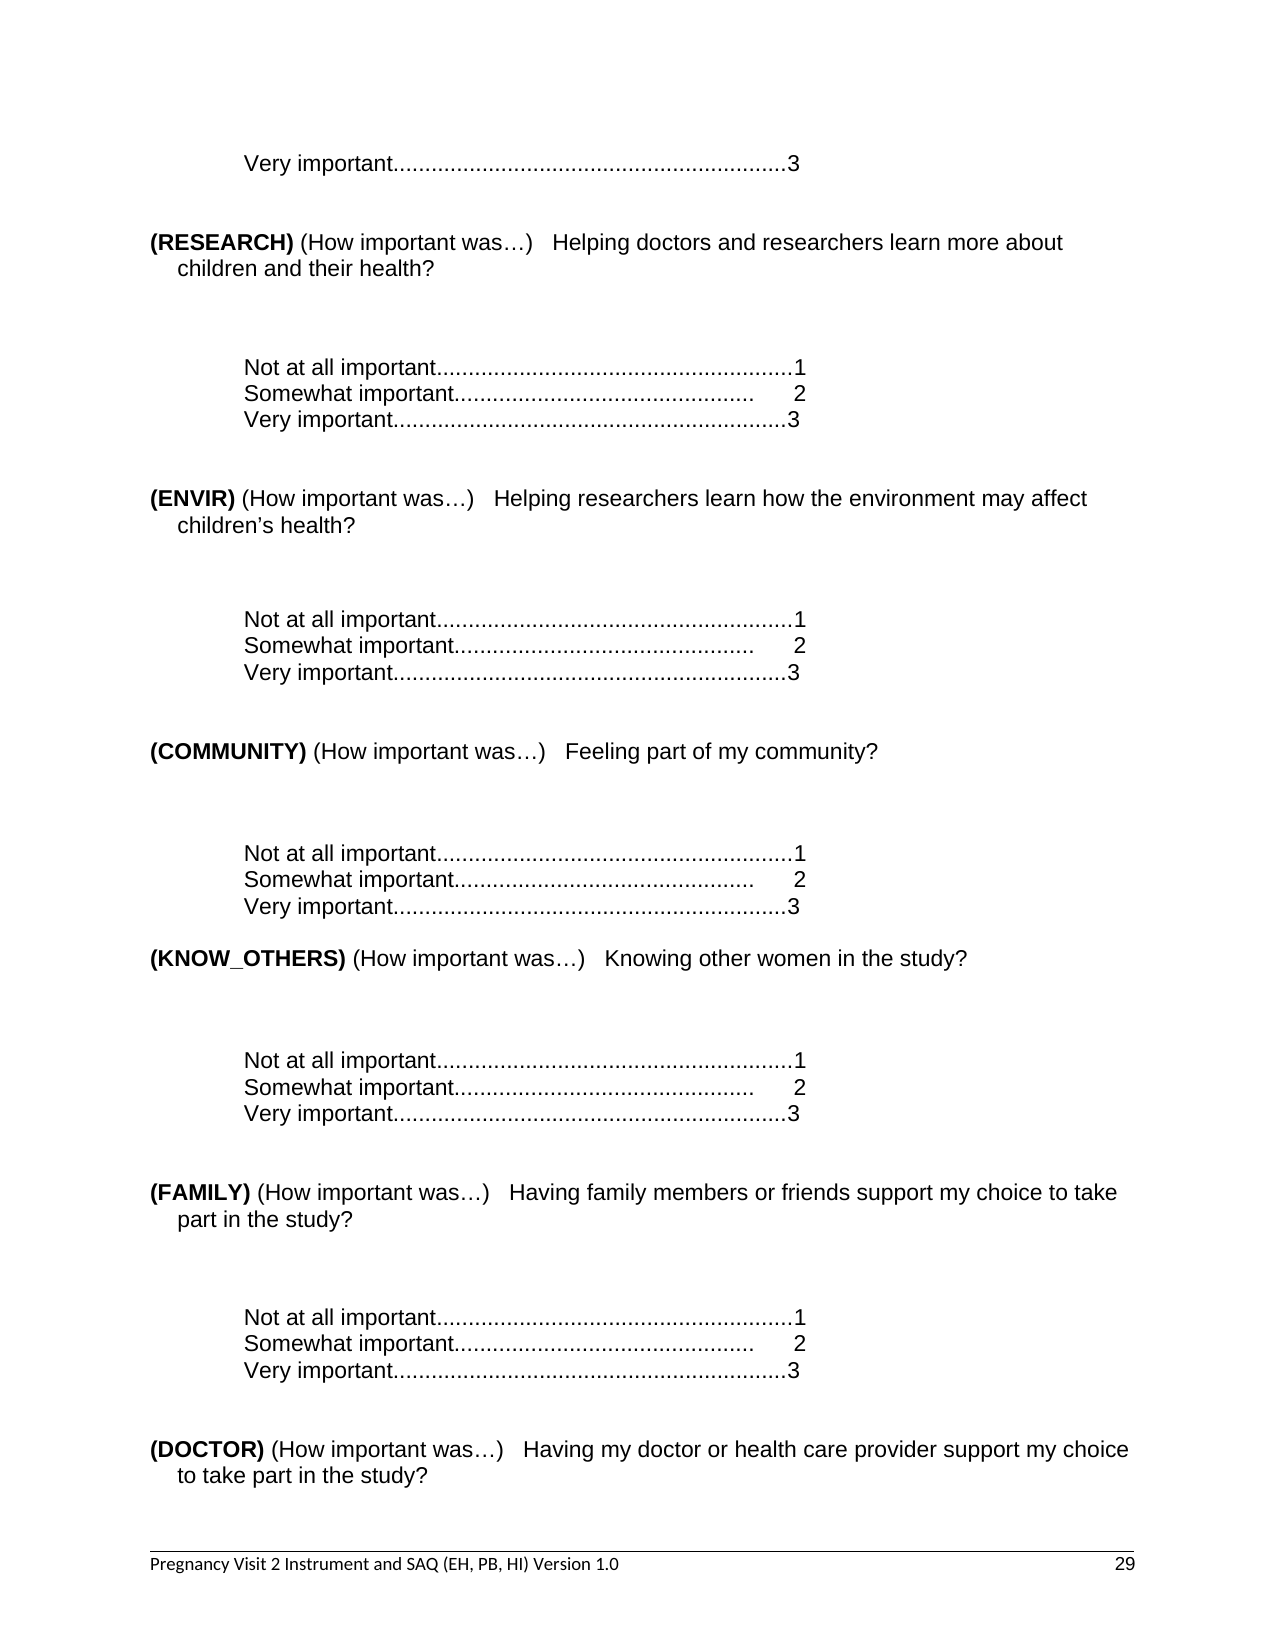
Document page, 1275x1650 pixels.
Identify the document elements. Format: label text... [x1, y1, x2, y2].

text (COMMUNITY) (How important was…) Feeling part of my community? [150, 738, 1134, 764]
text Very important 3 [37, 1357, 1134, 1383]
text Somewhat important 2 [37, 380, 1134, 406]
text Very important 3 [37, 659, 1134, 685]
text (FAMILY) (How important was…) Having family members or friends support my choice to take part in the study? [150, 1179, 1134, 1232]
text Somewhat important 2 [37, 866, 1134, 893]
text (RESEARCH) (How important was…) Helping doctors and researchers learn more about children and their health? [150, 229, 1134, 282]
text Very important 3 [37, 1100, 1134, 1127]
text Very important 3 [37, 406, 1134, 433]
text Not at all important 1 [37, 606, 1134, 632]
text (ENVIR) (How important was…) Helping researchers learn how the environment may affect children’s health? [150, 485, 1134, 538]
text Not at all important 1 [37, 840, 1134, 866]
text Not at all important 1 [37, 1047, 1134, 1074]
text Not at all important 1 [37, 1304, 1134, 1330]
text Somewhat important 2 [37, 1330, 1134, 1357]
text Very important 3 [37, 150, 1134, 176]
text Very important 3 [37, 893, 1134, 919]
text (KNOW_OTHERS) (How important was…) Knowing other women in the study? [150, 945, 1134, 972]
text Not at all important 1 [37, 354, 1134, 380]
text Somewhat important 2 [37, 1074, 1134, 1100]
text (DOCTOR) (How important was…) Having my doctor or health care provider support my choice to take part in the study? [150, 1436, 1134, 1488]
text Somewhat important 2 [37, 632, 1134, 659]
